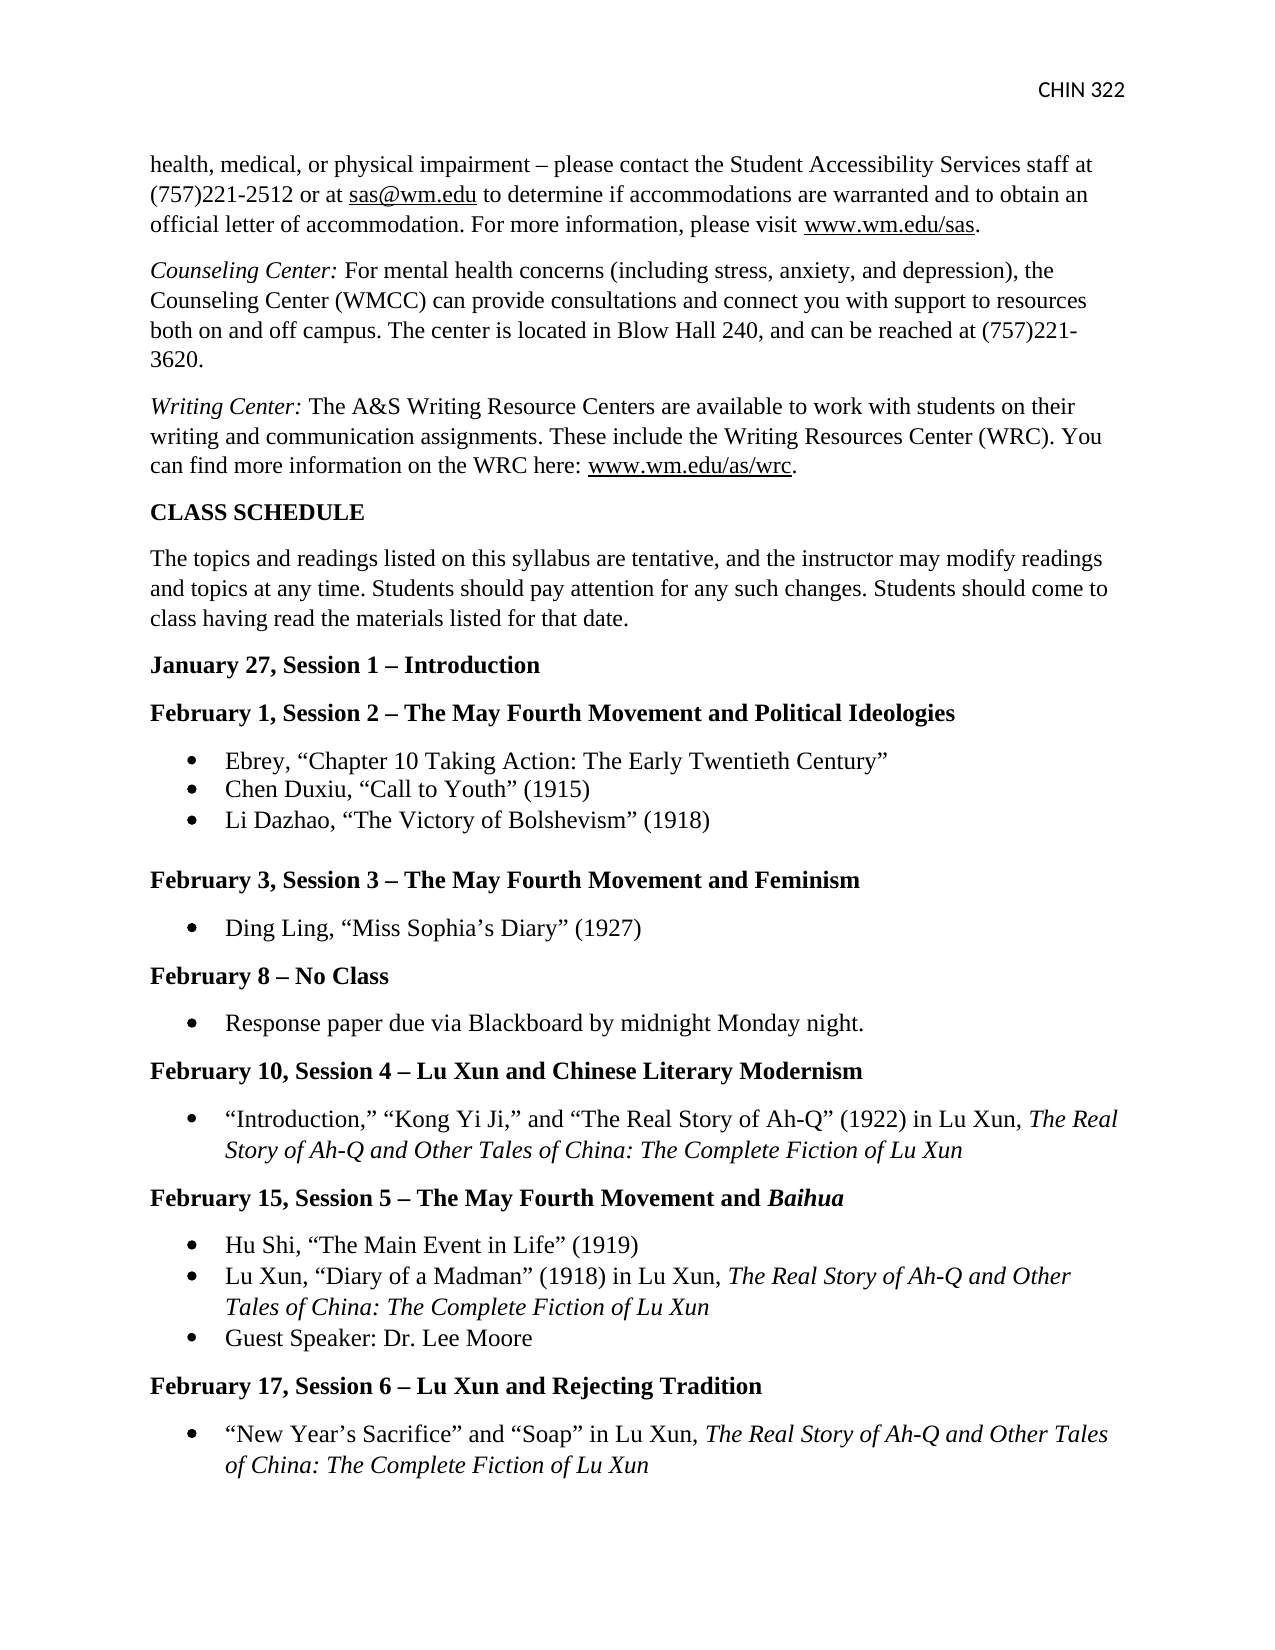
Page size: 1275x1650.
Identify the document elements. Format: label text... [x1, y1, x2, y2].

text February 15, Session 5 – The May Fourth Movement and Baihua [150, 1183, 1125, 1211]
list Lu Xun, “Diary of a Madman” (1918) in Lu Xun, The Real Story of Ah-Q and Other Tales of China: The Complete Fiction of Lu Xun [187, 1261, 1125, 1321]
list Ding Ling, “Miss Sophia’s Diary” (1927) [187, 913, 1125, 942]
text January 27, Session 1 – Introduction [150, 650, 1125, 679]
text Writing Center: The A&S Writing Resource Centers are available to work with students on their writing and communication assignments. These include the Writing Resources Center (WRC). You can find more information on the WRC here: www.wm.edu/as/wrc. [150, 392, 1125, 479]
text CLASS SCHEDULE [150, 498, 1125, 526]
list “Introduction,” “Kong Yi Ji,” and “The Real Story of Ah-Q” (1922) in Lu Xun, The Real Story of Ah-Q and Other Tales of China: The Complete Fiction of Lu Xun [187, 1104, 1125, 1164]
text February 8 – No Class [150, 961, 1125, 989]
list Ebrey, “Chapter 10 Taking Action: The Early Twentieth Century” [187, 746, 1125, 774]
list “New Year’s Sacrifice” and “Soap” in Lu Xun, The Real Story of Ah-Q and Other Tales of China: The Complete Fiction of Lu Xun [187, 1419, 1125, 1479]
list Hu Shi, “The Main Event in Life” (1919) [187, 1230, 1125, 1259]
text February 10, Session 4 – Lu Xun and Chinese Literary Modernism [150, 1056, 1125, 1085]
list Chen Duxiu, “Call to Youth” (1915) [187, 774, 1125, 803]
list Response paper due via Blackboard by midnight Monday night. [187, 1008, 1125, 1037]
text The topics and readings listed on this syllabus are tentative, and the instructor may modify readings and topics at any time. Students should pay attention for any such changes. Students should come to class having read the materials listed for that date. [150, 544, 1125, 632]
list Guest Speaker: Dr. Lee Moore [187, 1323, 1125, 1352]
text February 3, Session 3 – The May Fourth Movement and Feminism [150, 865, 1125, 894]
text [150, 150, 1125, 237]
text February 17, Session 6 – Lu Xun and Rejecting Tradition [150, 1371, 1125, 1400]
list Li Dazhao, “The Victory of Bolshevism” (1918) [187, 806, 1125, 834]
text February 1, Session 2 – The May Fourth Movement and Political Ideologies [150, 698, 1125, 727]
text Counseling Center: For mental health concerns (including stress, anxiety, and depression), the Counseling Center (WMCC) can provide consultations and connect you with support to resources both on and off campus. The center is located in Blow Hall 240, and can be reached at (757)221-3620. [150, 256, 1125, 373]
